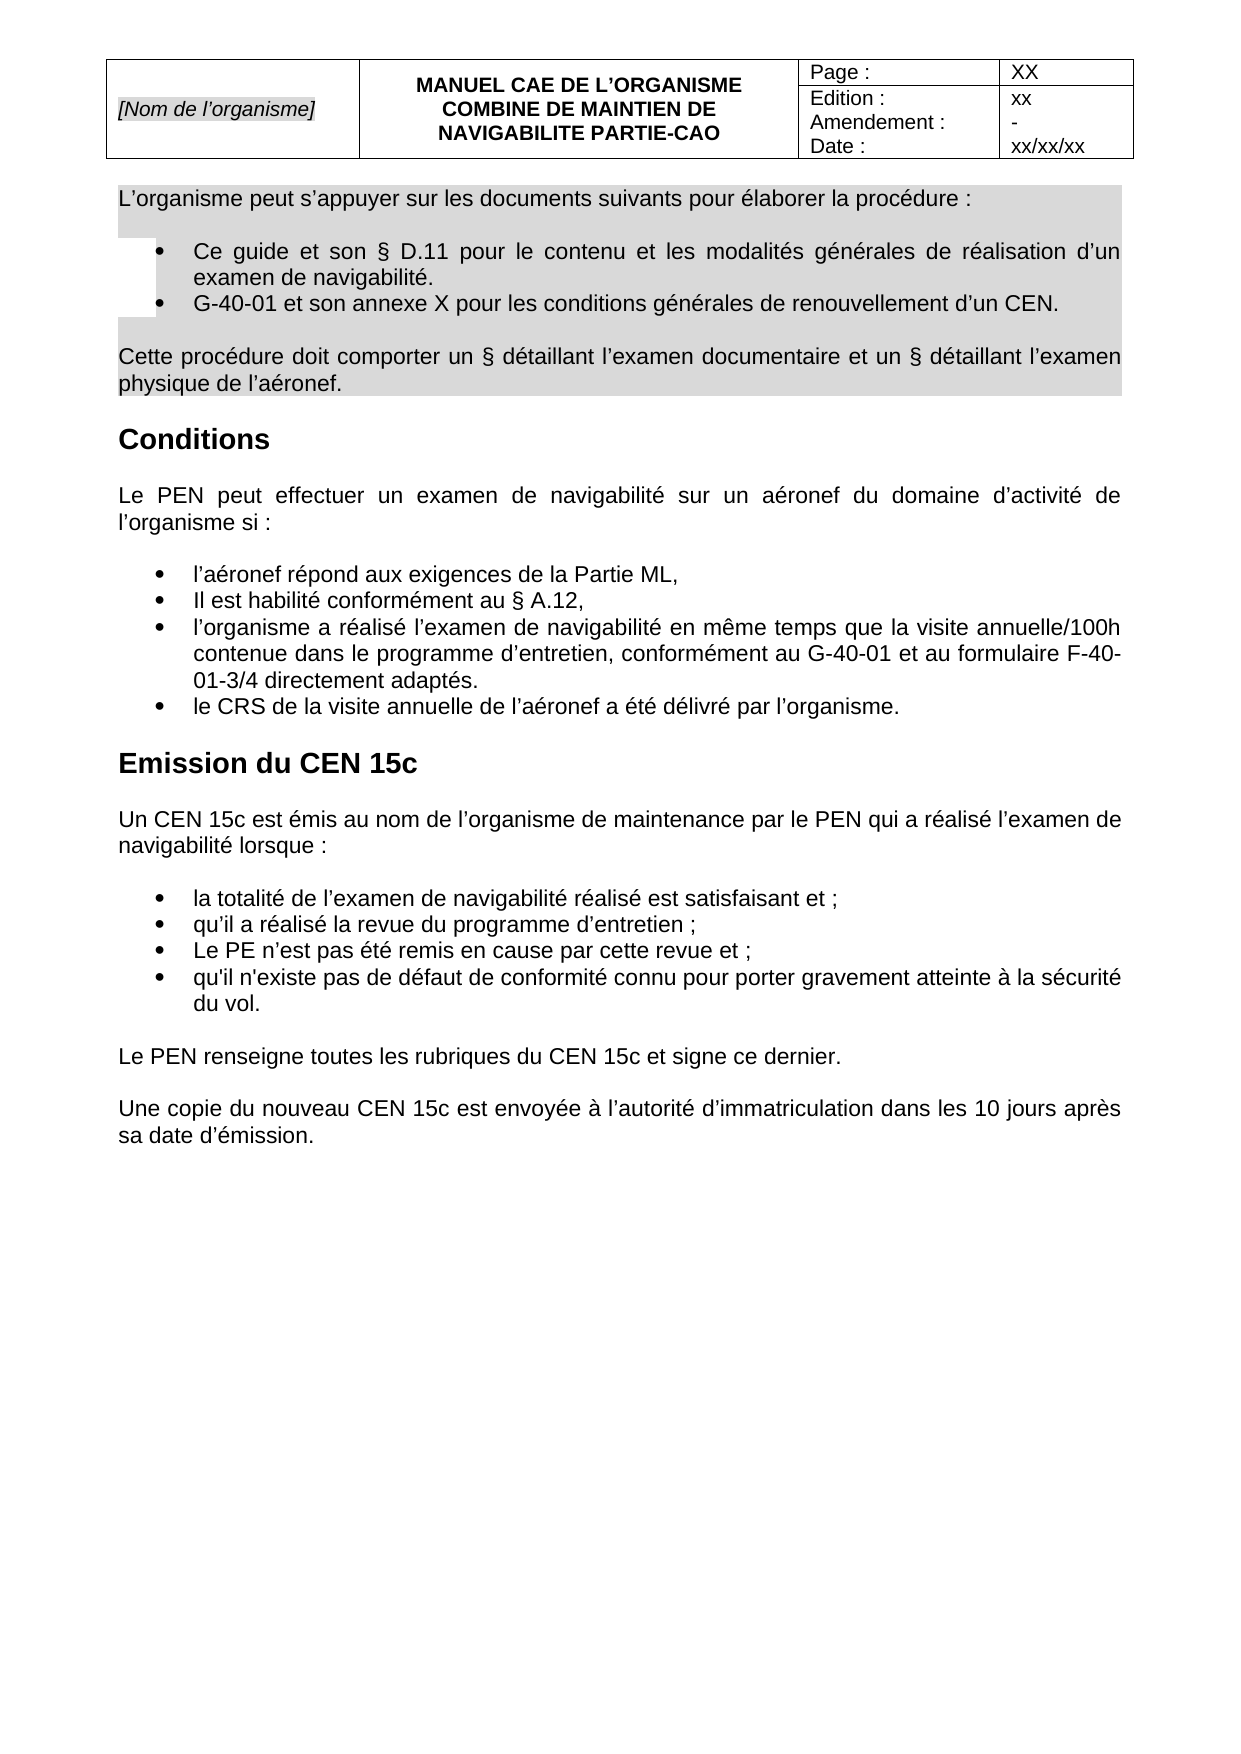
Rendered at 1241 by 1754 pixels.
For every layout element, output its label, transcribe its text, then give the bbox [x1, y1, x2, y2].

list Le PE n’est pas été remis en cause par cette revue et ; [156, 937, 1122, 964]
text Le PEN peut effectuer un examen de navigabilité sur un aéronef du domaine d’activité de l’organisme si : [118, 482, 1122, 535]
list Ce guide et son § D.11 pour le contenu et les modalités générales de réalisation d’un examen de navigabilité. [156, 238, 1122, 290]
list G-40-01 et son annexe X pour les conditions générales de renouvellement d’un CEN. [156, 290, 1122, 317]
list l’organisme a réalisé l’examen de navigabilité en même temps que la visite annuelle/100h contenue dans le programme d’entretien, conformément au G-40-01 et au formulaire F-40-01-3/4 directement adaptés. [156, 614, 1122, 693]
text Cette procédure doit comporter un § détaillant l’examen documentaire et un § détaillant l’examen physique de l’aéronef. [118, 343, 1122, 396]
list Un CEN 15c est émis au nom de l’organisme de maintenance par le PEN qui a réalisé l’examen de navigabilité lorsque : [118, 806, 1122, 858]
text L’organisme peut s’appuyer sur les documents suivants pour élaborer la procédure : [118, 185, 1122, 211]
list qu’il a réalisé la revue du programme d’entretien ; [156, 911, 1122, 937]
list l’aéronef répond aux exigences de la Partie ML, [156, 561, 1122, 587]
list la totalité de l’examen de navigabilité réalisé est satisfaisant et ; [156, 884, 1122, 911]
list Le PEN renseigne toutes les rubriques du CEN 15c et signe ce dernier. [118, 1043, 1122, 1069]
list Il est habilité conformément au § A.12, [156, 587, 1122, 614]
list le CRS de la visite annuelle de l’aéronef a été délivré par l’organisme. [156, 693, 1122, 719]
list Une copie du nouveau CEN 15c est envoyée à l’autorité d’immatriculation dans les 10 jours après sa date d’émission. [118, 1095, 1122, 1148]
text Conditions [118, 422, 1122, 456]
text Emission du CEN 15c [118, 746, 1122, 779]
list qu'il n'existe pas de défaut de conformité connu pour porter gravement atteinte à la sécurité du vol. [156, 964, 1122, 1016]
